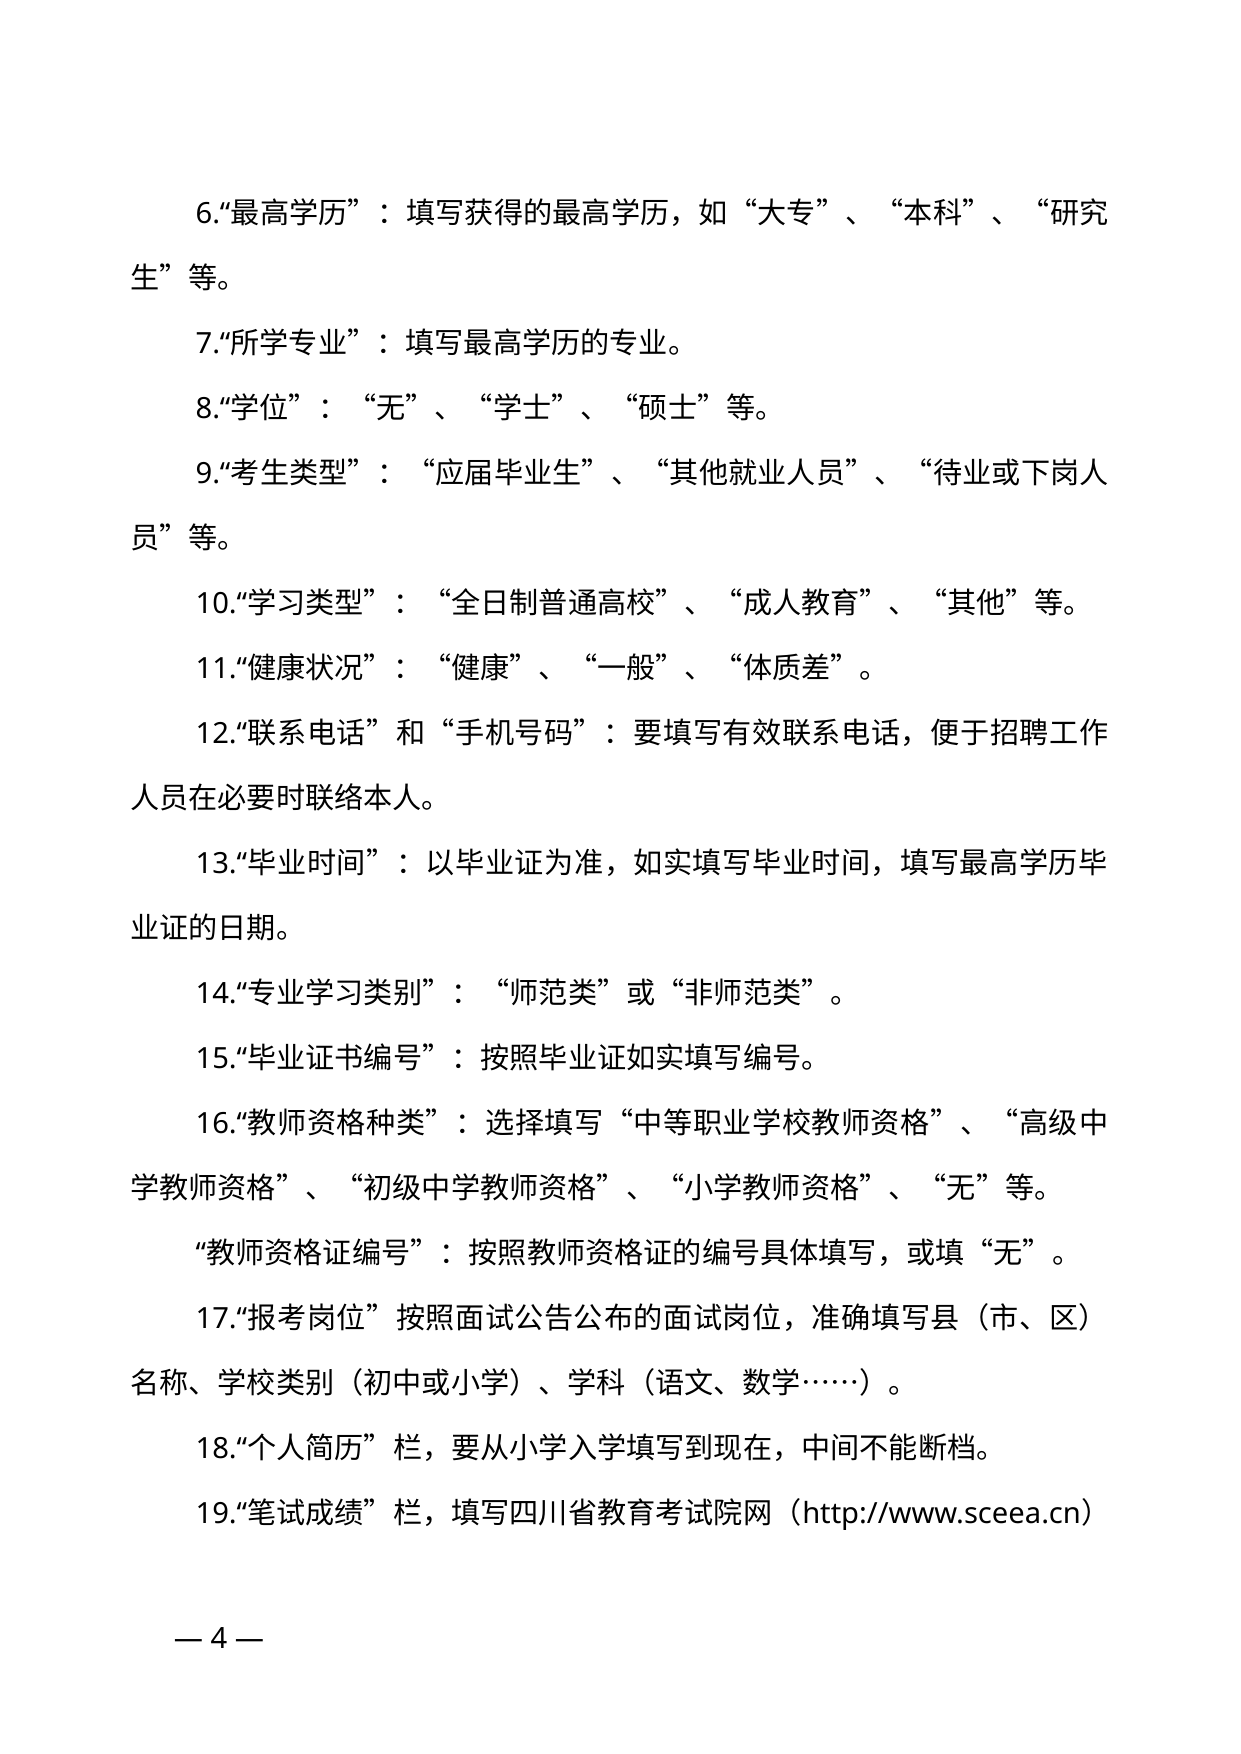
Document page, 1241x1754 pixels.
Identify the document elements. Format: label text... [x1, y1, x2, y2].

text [130, 1478, 1110, 1543]
text 10.“学习类型”：“全日制普通高校”、“成人教育”、“其他”等。 [130, 568, 1110, 633]
text 16.“教师资格种类”：选择填写“中等职业学校教师资格”、“高级中学教师资格”、“初级中学教师资格”、“小学教师资格”、“无”等。 [130, 1088, 1110, 1218]
text 9.“考生类型”：“应届毕业生”、“其他就业人员”、“待业或下岗人员”等。 [130, 438, 1110, 568]
text 18.“个人简历”栏，要从小学入学填写到现在，中间不能断档。 [130, 1413, 1110, 1478]
text 15.“毕业证书编号”：按照毕业证如实填写编号。 [130, 1023, 1110, 1088]
text 11.“健康状况”：“健康”、“一般”、“体质差”。 [130, 633, 1110, 698]
text 12.“联系电话”和“手机号码”：要填写有效联系电话，便于招聘工作人员在必要时联络本人。 [130, 698, 1110, 828]
text 7.“所学专业”：填写最高学历的专业。 [130, 308, 1110, 373]
text “教师资格证编号”：按照教师资格证的编号具体填写，或填“无”。 [130, 1218, 1110, 1283]
text 8.“学位”：“无”、“学士”、“硕士”等。 [130, 373, 1110, 438]
text 14.“专业学习类别”：“师范类”或“非师范类”。 [130, 958, 1110, 1023]
text 6.“最高学历”：填写获得的最高学历，如“大专”、“本科”、“研究生”等。 [130, 178, 1110, 308]
text 17.“报考岗位”按照面试公告公布的面试岗位，准确填写县（市、区）名称、学校类别（初中或小学）、学科（语文、数学……）。 [130, 1283, 1110, 1413]
text 13.“毕业时间”：以毕业证为准，如实填写毕业时间，填写最高学历毕业证的日期。 [130, 828, 1110, 958]
